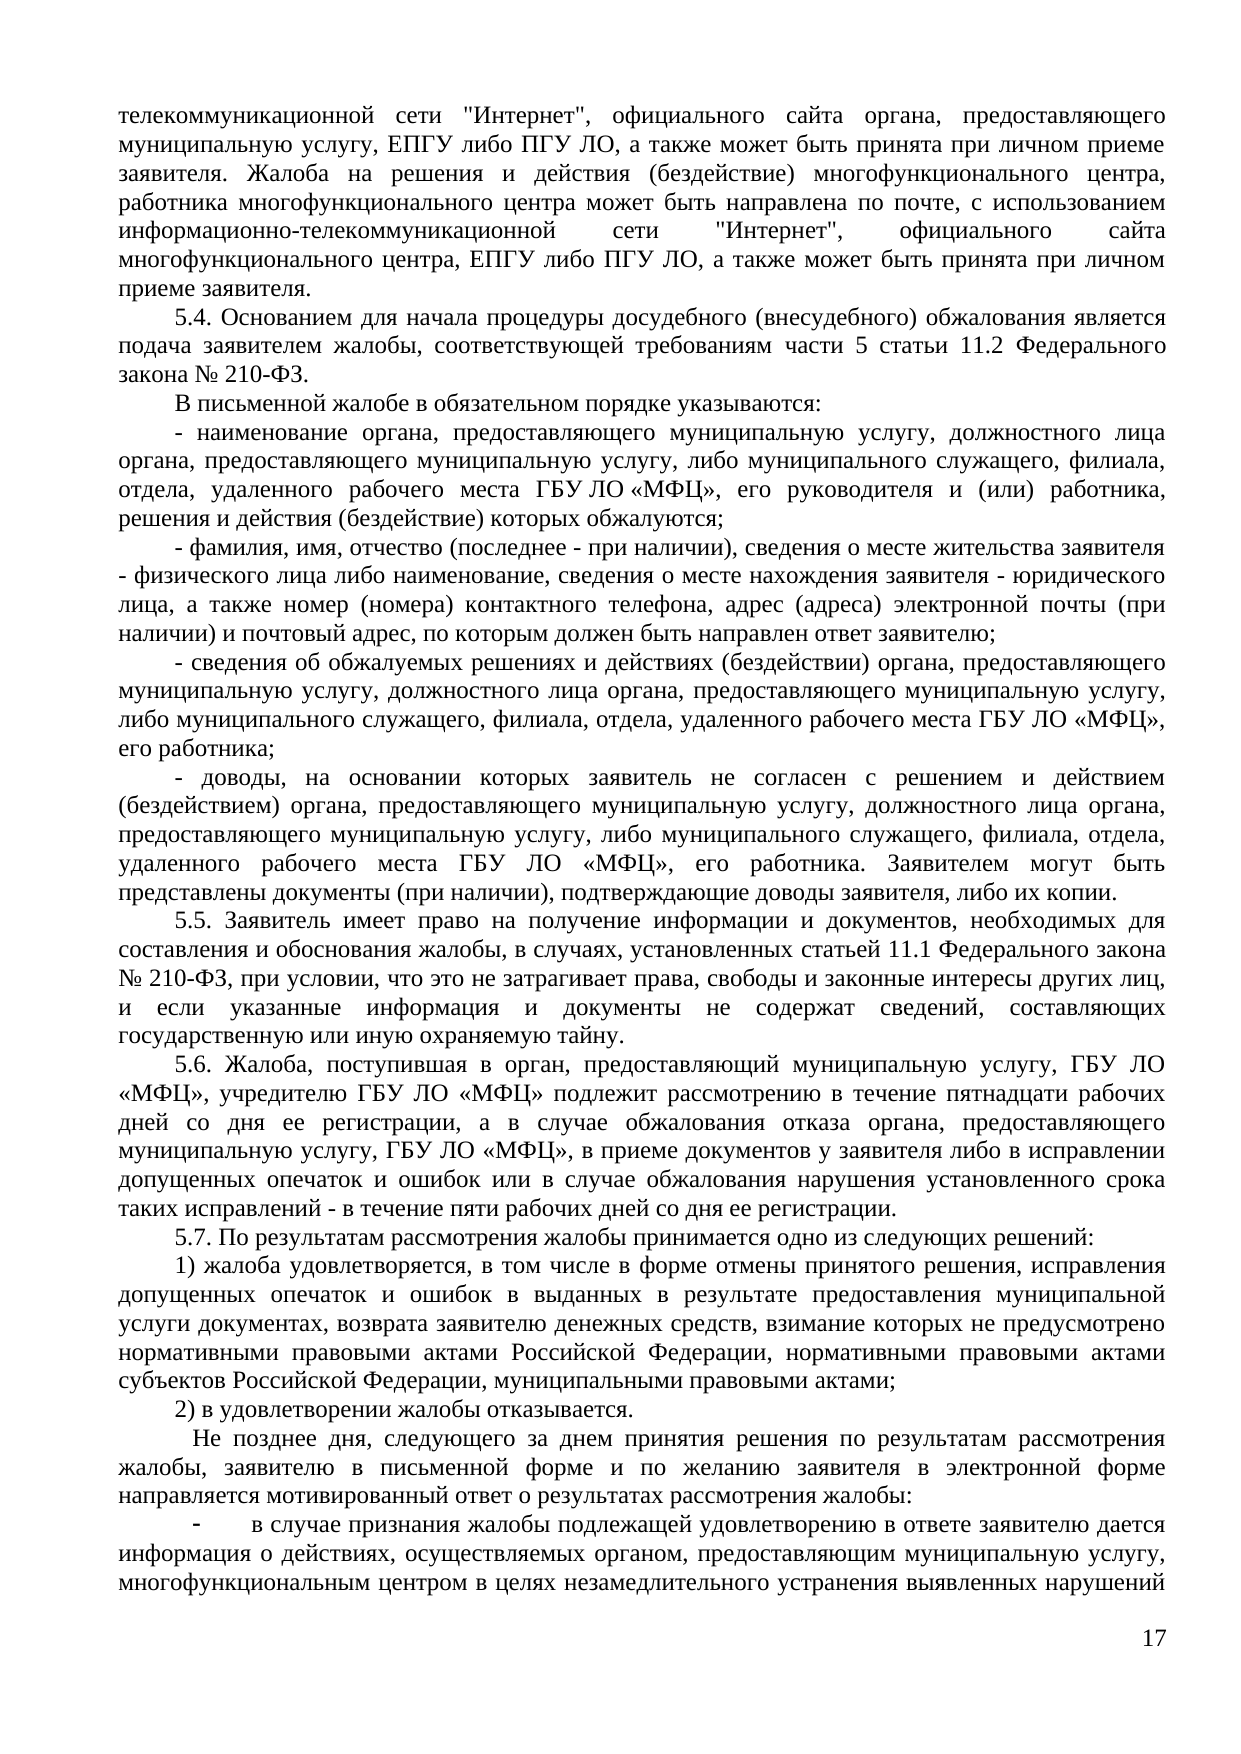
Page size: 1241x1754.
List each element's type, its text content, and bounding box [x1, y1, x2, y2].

text В письменной жалобе в обязательном порядке указываются: [118, 388, 1167, 417]
text 5.7. По результатам рассмотрения жалобы принимается одно из следующих решений: [118, 1222, 1167, 1250]
text Не позднее дня, следующего за днем принятия решения по результатам рассмотрения жалобы, заявителю в письменной форме и по желанию заявителя в электронной форме направляется мотивированный ответ о результатах рассмотрения жалобы: [118, 1423, 1167, 1509]
text - наименование органа, предоставляющего муниципальную услугу, должностного лица органа, предоставляющего муниципальную услугу, либо муниципального служащего, филиала, отдела, удаленного рабочего места ГБУ ЛО «МФЦ», его руководителя и (или) работника, решения и действия (бездействие) которых обжалуются; [118, 417, 1167, 532]
text 5.4. Основанием для начала процедуры досудебного (внесудебного) обжалования является подача заявителем жалобы, соответствующей требованиям части 5 статьи 11.2 Федерального закона № 210-ФЗ. [118, 302, 1167, 388]
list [118, 1509, 1167, 1595]
text - сведения об обжалуемых решениях и действиях (бездействии) органа, предоставляющего муниципальную услугу, должностного лица органа, предоставляющего муниципальную услугу, либо муниципального служащего, филиала, отдела, удаленного рабочего места ГБУ ЛО «МФЦ», его работника; [118, 647, 1167, 762]
text 1) жалоба удовлетворяется, в том числе в форме отмены принятого решения, исправления допущенных опечаток и ошибок в выданных в результате предоставления муниципальной услуги документах, возврата заявителю денежных средств, взимание которых не предусмотрено нормативными правовыми актами Российской Федерации, нормативными правовыми актами субъектов Российской Федерации, муниципальными правовыми актами; [118, 1250, 1167, 1394]
text 2) в удовлетворении жалобы отказывается. [118, 1394, 1167, 1423]
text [118, 100, 1167, 302]
text - доводы, на основании которых заявитель не согласен с решением и действием (бездействием) органа, предоставляющего муниципальную услугу, должностного лица органа, предоставляющего муниципальную услугу, либо муниципального служащего, филиала, отдела, удаленного рабочего места ГБУ ЛО «МФЦ», его работника. Заявителем могут быть представлены документы (при наличии), подтверждающие доводы заявителя, либо их копии. [118, 762, 1167, 905]
text - фамилия, имя, отчество (последнее - при наличии), сведения о месте жительства заявителя - физического лица либо наименование, сведения о месте нахождения заявителя - юридического лица, а также номер (номера) контактного телефона, адрес (адреса) электронной почты (при наличии) и почтовый адрес, по которым должен быть направлен ответ заявителю; [118, 532, 1167, 647]
text 5.5. Заявитель имеет право на получение информации и документов, необходимых для составления и обоснования жалобы, в случаях, установленных статьей 11.1 Федерального закона № 210-ФЗ, при условии, что это не затрагивает права, свободы и законные интересы других лиц, и если указанные информация и документы не содержат сведений, составляющих государственную или иную охраняемую тайну. [118, 905, 1167, 1049]
text 5.6. Жалоба, поступившая в орган, предоставляющий муниципальную услугу, ГБУ ЛО «МФЦ», учредителю ГБУ ЛО «МФЦ» подлежит рассмотрению в течение пятнадцати рабочих дней со дня ее регистрации, а в случае обжалования отказа органа, предоставляющего муниципальную услугу, ГБУ ЛО «МФЦ», в приеме документов у заявителя либо в исправлении допущенных опечаток и ошибок или в случае обжалования нарушения установленного срока таких исправлений - в течение пяти рабочих дней со дня ее регистрации. [118, 1049, 1167, 1222]
